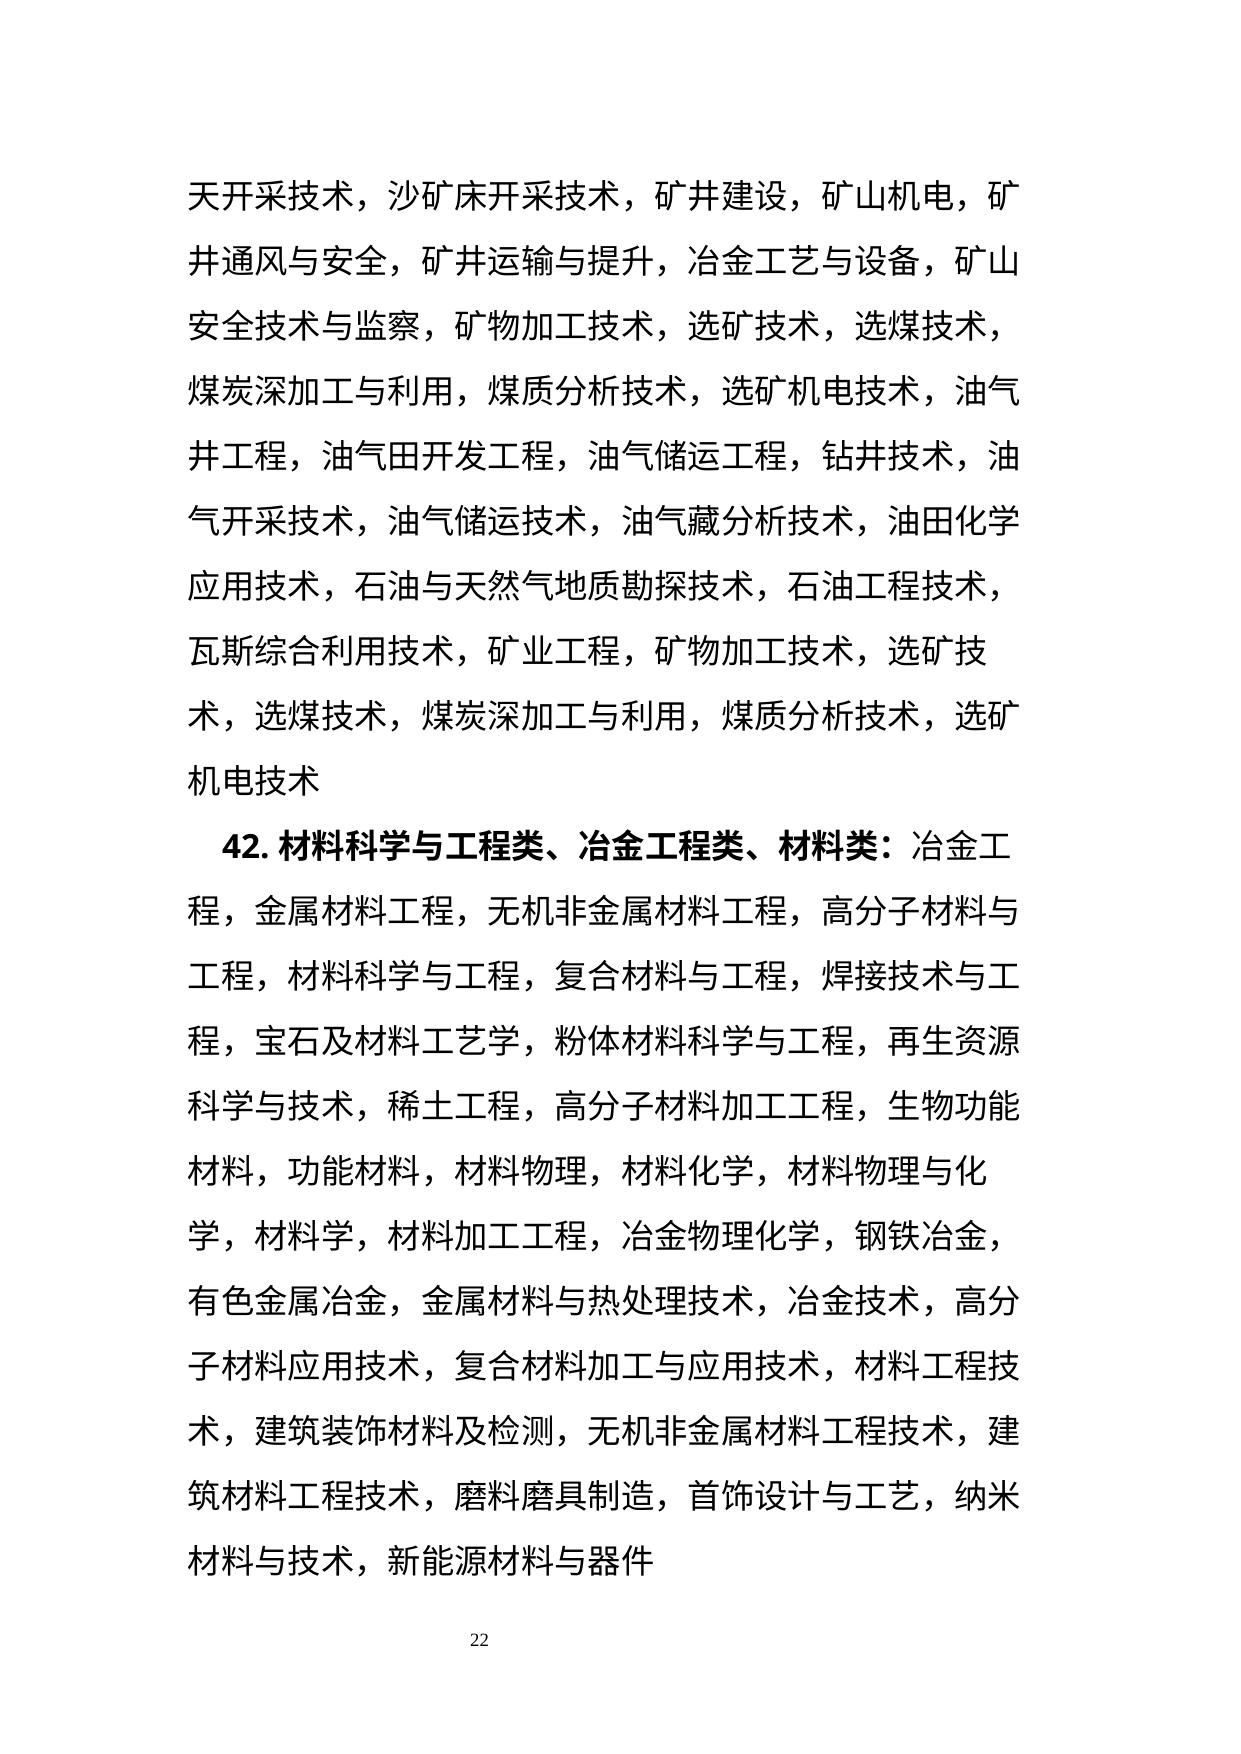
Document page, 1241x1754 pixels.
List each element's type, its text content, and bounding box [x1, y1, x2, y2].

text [187, 162, 1053, 812]
text 42. 材料科学与工程类、冶金工程类、材料类：冶金工程，金属材料工程，无机非金属材料工程，高分子材料与工程，材料科学与工程，复合材料与工程，焊接技术与工程，宝石及材料工艺学，粉体材料科学与工程，再生资源科学与技术，稀土工程，高分子材料加工工程，生物功能材料，功能材料，材料物理，材料化学，材料物理与化学，材料学，材料加工工程，冶金物理化学，钢铁冶金，有色金属冶金，金属材料与热处理技术，冶金技术，高分子材料应用技术，复合材料加工与应用技术，材料工程技术，建筑装饰材料及检测，无机非金属材料工程技术，建筑材料工程技术，磨料磨具制造，首饰设计与工艺，纳米材料与技术，新能源材料与器件 [187, 812, 1053, 1592]
